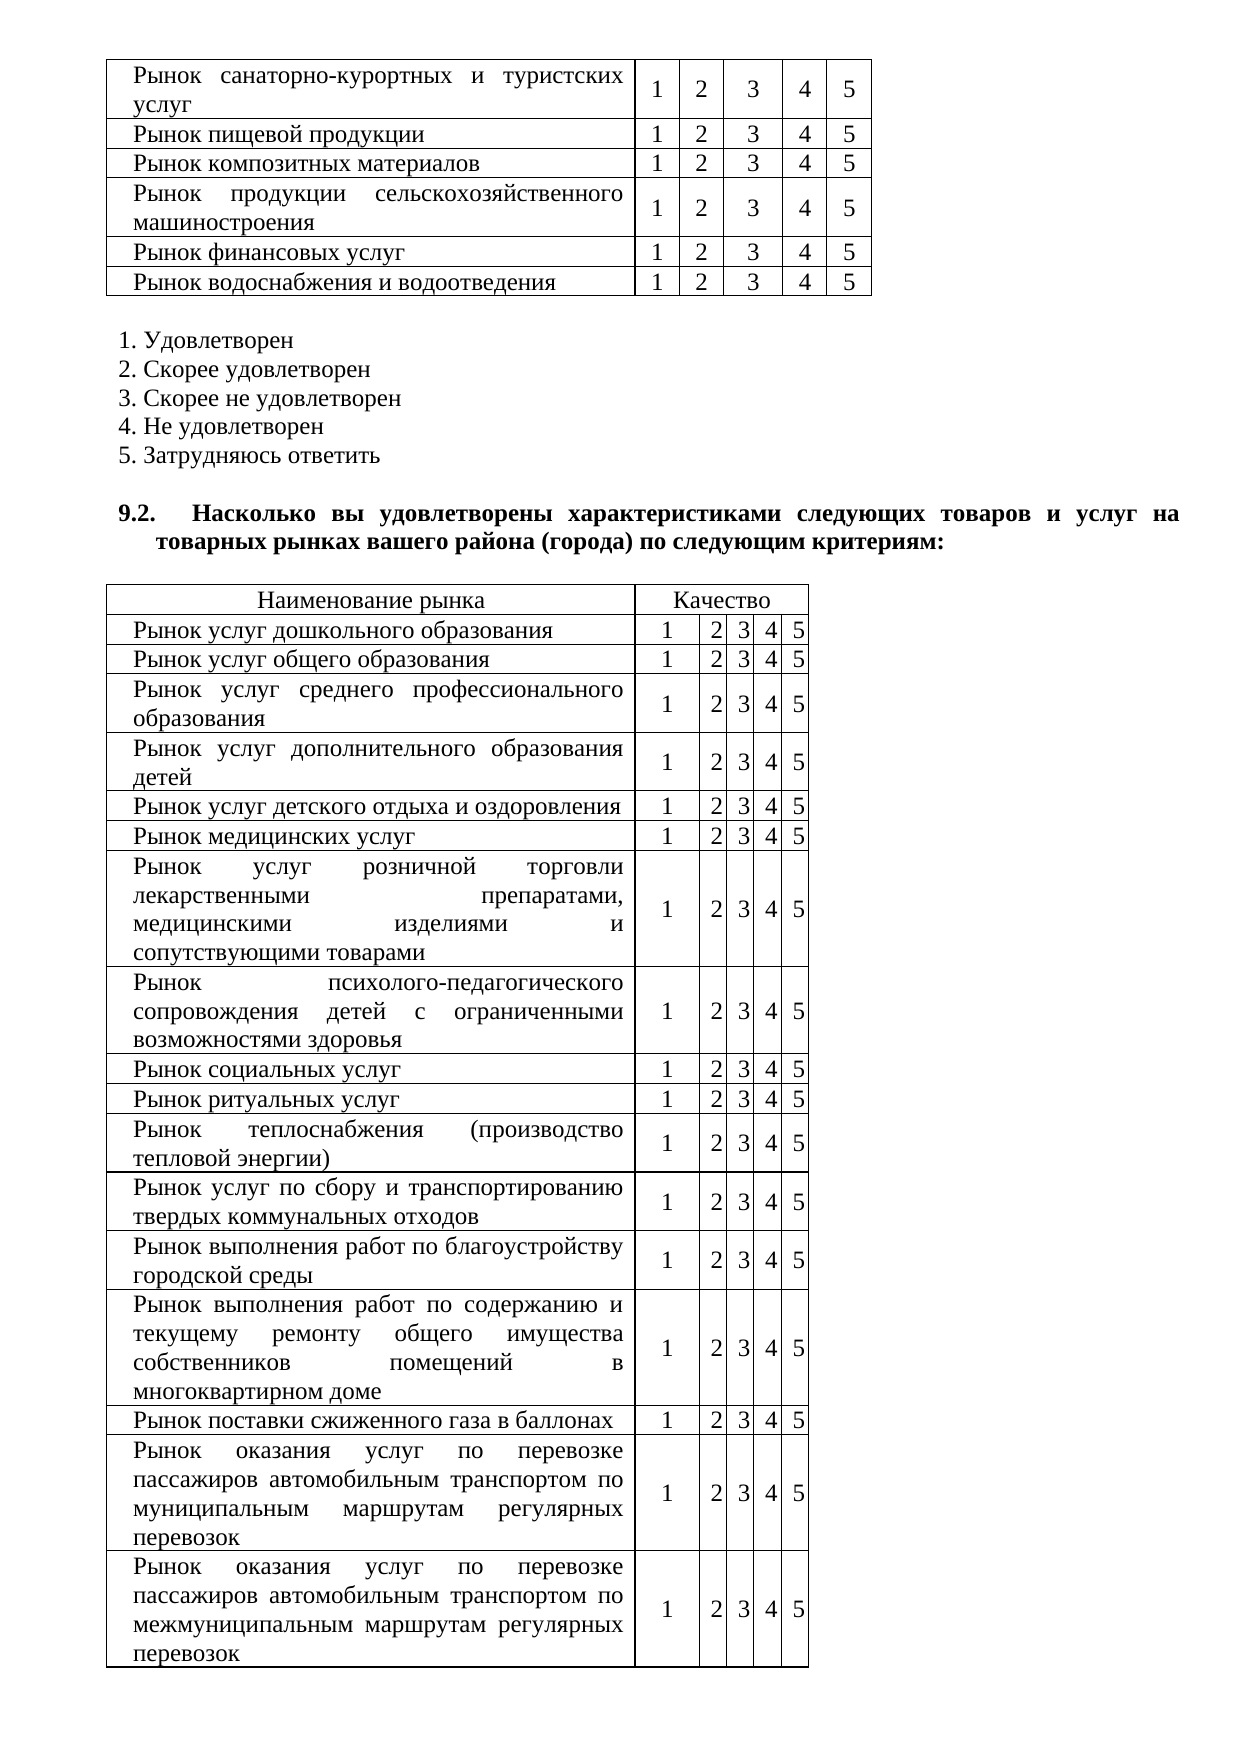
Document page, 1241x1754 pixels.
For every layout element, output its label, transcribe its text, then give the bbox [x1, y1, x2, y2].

table_cell 2 [700, 1290, 726, 1404]
table_cell 2 [680, 237, 723, 266]
table_cell 5 [782, 1231, 808, 1288]
table_cell 4 [754, 821, 781, 850]
table_cell 2 [700, 1114, 726, 1171]
table_cell Рынок услуг среднего профессионального образования [107, 674, 634, 732]
table_cell 4 [754, 791, 781, 820]
table_cell 5 [782, 821, 808, 850]
table_cell 2 [700, 791, 726, 820]
table_cell 1 [636, 1551, 699, 1666]
table_cell 1 [636, 1290, 699, 1404]
table_cell Рынок услуг по сбору и транспортированию твердых коммунальных отходов [107, 1173, 634, 1230]
table_cell 3 [727, 1551, 753, 1666]
table_cell 1 [636, 237, 679, 266]
list 5. Затрудняюсь ответить [118, 440, 1181, 469]
table_cell 1 [636, 733, 699, 790]
list 3. Скорее не удовлетворен [118, 383, 1181, 411]
table_cell 3 [727, 733, 753, 790]
table_cell 3 [724, 237, 782, 266]
table_cell 5 [782, 645, 808, 673]
list 4. Не удовлетворен [118, 411, 1181, 440]
table_cell 1 [636, 1084, 699, 1113]
table_cell 3 [727, 674, 753, 732]
table_cell Рынок социальных услуг [107, 1054, 634, 1083]
table_cell 1 [636, 178, 679, 236]
table_cell Рынок медицинских услуг [107, 821, 634, 850]
table_cell 3 [727, 791, 753, 820]
table_cell 4 [754, 851, 781, 966]
table_cell 3 [727, 967, 753, 1053]
table_cell 1 [636, 1406, 699, 1434]
table_cell 5 [782, 967, 808, 1053]
table_cell Рынок выполнения работ по благоустройству городской среды [107, 1231, 634, 1288]
table_cell 3 [727, 1173, 753, 1230]
table_cell 4 [783, 119, 826, 147]
table_cell 4 [783, 178, 826, 236]
table_cell 2 [680, 267, 723, 295]
table_cell 1 [636, 60, 679, 118]
table_cell Рынок теплоснабжения (производство тепловой энергии) [107, 1114, 634, 1171]
table_cell 5 [782, 1084, 808, 1113]
table_cell 4 [754, 1551, 781, 1666]
table_cell 2 [700, 1406, 726, 1434]
table_cell 5 [827, 237, 871, 266]
table_cell 5 [782, 851, 808, 966]
table_cell 4 [754, 1173, 781, 1230]
table_cell 5 [782, 1054, 808, 1083]
table_cell 3 [727, 1114, 753, 1171]
table_cell 4 [754, 967, 781, 1053]
table_cell 3 [724, 119, 782, 147]
table_cell 1 [636, 645, 699, 673]
table_cell 4 [754, 1406, 781, 1434]
table_cell 5 [782, 1173, 808, 1230]
table_cell 4 [754, 1231, 781, 1288]
table_cell 4 [754, 1290, 781, 1404]
table_cell 2 [700, 851, 726, 966]
table_cell 1 [636, 1435, 699, 1550]
table_cell Рынок оказания услуг по перевозке пассажиров автомобильным транспортом по муниципальным маршрутам регулярных перевозок [107, 1435, 634, 1550]
table_cell 4 [754, 615, 781, 643]
table_cell 1 [636, 674, 699, 732]
table_cell 4 [754, 1114, 781, 1171]
table_cell 3 [727, 851, 753, 966]
table_cell Рынок санаторно-курортных и туристских услуг [107, 60, 634, 118]
table_cell 4 [783, 60, 826, 118]
table_cell 3 [727, 1084, 753, 1113]
table_cell 3 [727, 1231, 753, 1288]
table_cell 1 [636, 1173, 699, 1230]
table_cell 4 [754, 645, 781, 673]
table_cell 3 [727, 1054, 753, 1083]
table_cell 2 [700, 733, 726, 790]
table_cell 5 [827, 119, 871, 147]
table_cell 1 [636, 119, 679, 147]
list 2. Скорее удовлетворен [118, 354, 1181, 383]
table_cell Рынок композитных материалов [107, 149, 634, 177]
table_cell 5 [827, 267, 871, 295]
table_cell Рынок оказания услуг по перевозке пассажиров автомобильным транспортом по межмуниципальным маршрутам регулярных перевозок [107, 1551, 634, 1666]
table_cell 1 [636, 615, 699, 643]
table_cell 3 [727, 821, 753, 850]
table_cell 5 [827, 149, 871, 177]
table_cell 1 [636, 851, 699, 966]
table_cell 2 [700, 1173, 726, 1230]
table_cell 5 [782, 1114, 808, 1171]
list Насколько вы удовлетворены характеристиками следующих товаров и услуг на товарных рынках вашего района (города) по следующим критериям: [118, 498, 1181, 555]
table_cell 2 [680, 119, 723, 147]
table_cell 5 [782, 674, 808, 732]
table_header Качество [636, 585, 808, 614]
table_cell 2 [680, 178, 723, 236]
table_cell 5 [782, 1406, 808, 1434]
table_cell Рынок продукции сельскохозяйственного машиностроения [107, 178, 634, 236]
table_cell 1 [636, 149, 679, 177]
table_cell 5 [782, 733, 808, 790]
table_header Наименование рынка [107, 585, 634, 614]
table_cell 4 [783, 237, 826, 266]
table_cell 1 [636, 1114, 699, 1171]
table_cell Рынок услуг общего образования [107, 645, 634, 673]
table_cell 2 [700, 1231, 726, 1288]
table_cell Рынок поставки сжиженного газа в баллонах [107, 1406, 634, 1434]
table_cell Рынок услуг дополнительного образования детей [107, 733, 634, 790]
table_cell Рынок пищевой продукции [107, 119, 634, 147]
table_cell 3 [724, 149, 782, 177]
table_cell 5 [782, 1551, 808, 1666]
table_cell 5 [827, 178, 871, 236]
table_cell 2 [700, 821, 726, 850]
table_cell 1 [636, 1231, 699, 1288]
table_cell 5 [782, 1290, 808, 1404]
table_cell 5 [827, 60, 871, 118]
table_cell 5 [782, 1435, 808, 1550]
table_cell Рынок выполнения работ по содержанию и текущему ремонту общего имущества собственников помещений в многоквартирном доме [107, 1290, 634, 1404]
table_cell 1 [636, 967, 699, 1053]
table_cell 1 [636, 791, 699, 820]
table_cell Рынок услуг детского отдыха и оздоровления [107, 791, 634, 820]
table_cell 3 [724, 267, 782, 295]
table_cell Рынок водоснабжения и водоотведения [107, 267, 634, 295]
table_cell 3 [727, 1290, 753, 1404]
table_cell 2 [700, 1435, 726, 1550]
table_cell 3 [724, 178, 782, 236]
table_cell 4 [754, 1084, 781, 1113]
table_cell 3 [727, 1406, 753, 1434]
table_cell Рынок ритуальных услуг [107, 1084, 634, 1113]
table_cell 2 [680, 60, 723, 118]
table_cell 2 [700, 615, 726, 643]
table_cell 1 [636, 1054, 699, 1083]
table_cell Рынок услуг розничной торговли лекарственными препаратами, медицинскими изделиями и сопутствующими товарами [107, 851, 634, 966]
table_cell 2 [700, 674, 726, 732]
table_cell 1 [636, 821, 699, 850]
table_cell 3 [724, 60, 782, 118]
table_cell 2 [700, 645, 726, 673]
table_cell 5 [782, 615, 808, 643]
table_cell Рынок финансовых услуг [107, 237, 634, 266]
table_cell 4 [783, 267, 826, 295]
table_cell 3 [727, 615, 753, 643]
table_cell 4 [754, 674, 781, 732]
table_cell 4 [783, 149, 826, 177]
table_cell 4 [754, 1435, 781, 1550]
table_cell Рынок психолого-педагогического сопровождения детей с ограниченными возможностями здоровья [107, 967, 634, 1053]
table_cell 2 [700, 967, 726, 1053]
table_cell 4 [754, 733, 781, 790]
list 1. Удовлетворен [118, 325, 1181, 354]
table_cell 4 [754, 1054, 781, 1083]
table_cell 2 [700, 1054, 726, 1083]
table_cell Рынок услуг дошкольного образования [107, 615, 634, 643]
table_cell 1 [636, 267, 679, 295]
table_cell 2 [700, 1551, 726, 1666]
table_cell 3 [727, 645, 753, 673]
table_cell 5 [782, 791, 808, 820]
table_cell 3 [727, 1435, 753, 1550]
table_cell 2 [700, 1084, 726, 1113]
table_cell 2 [680, 149, 723, 177]
